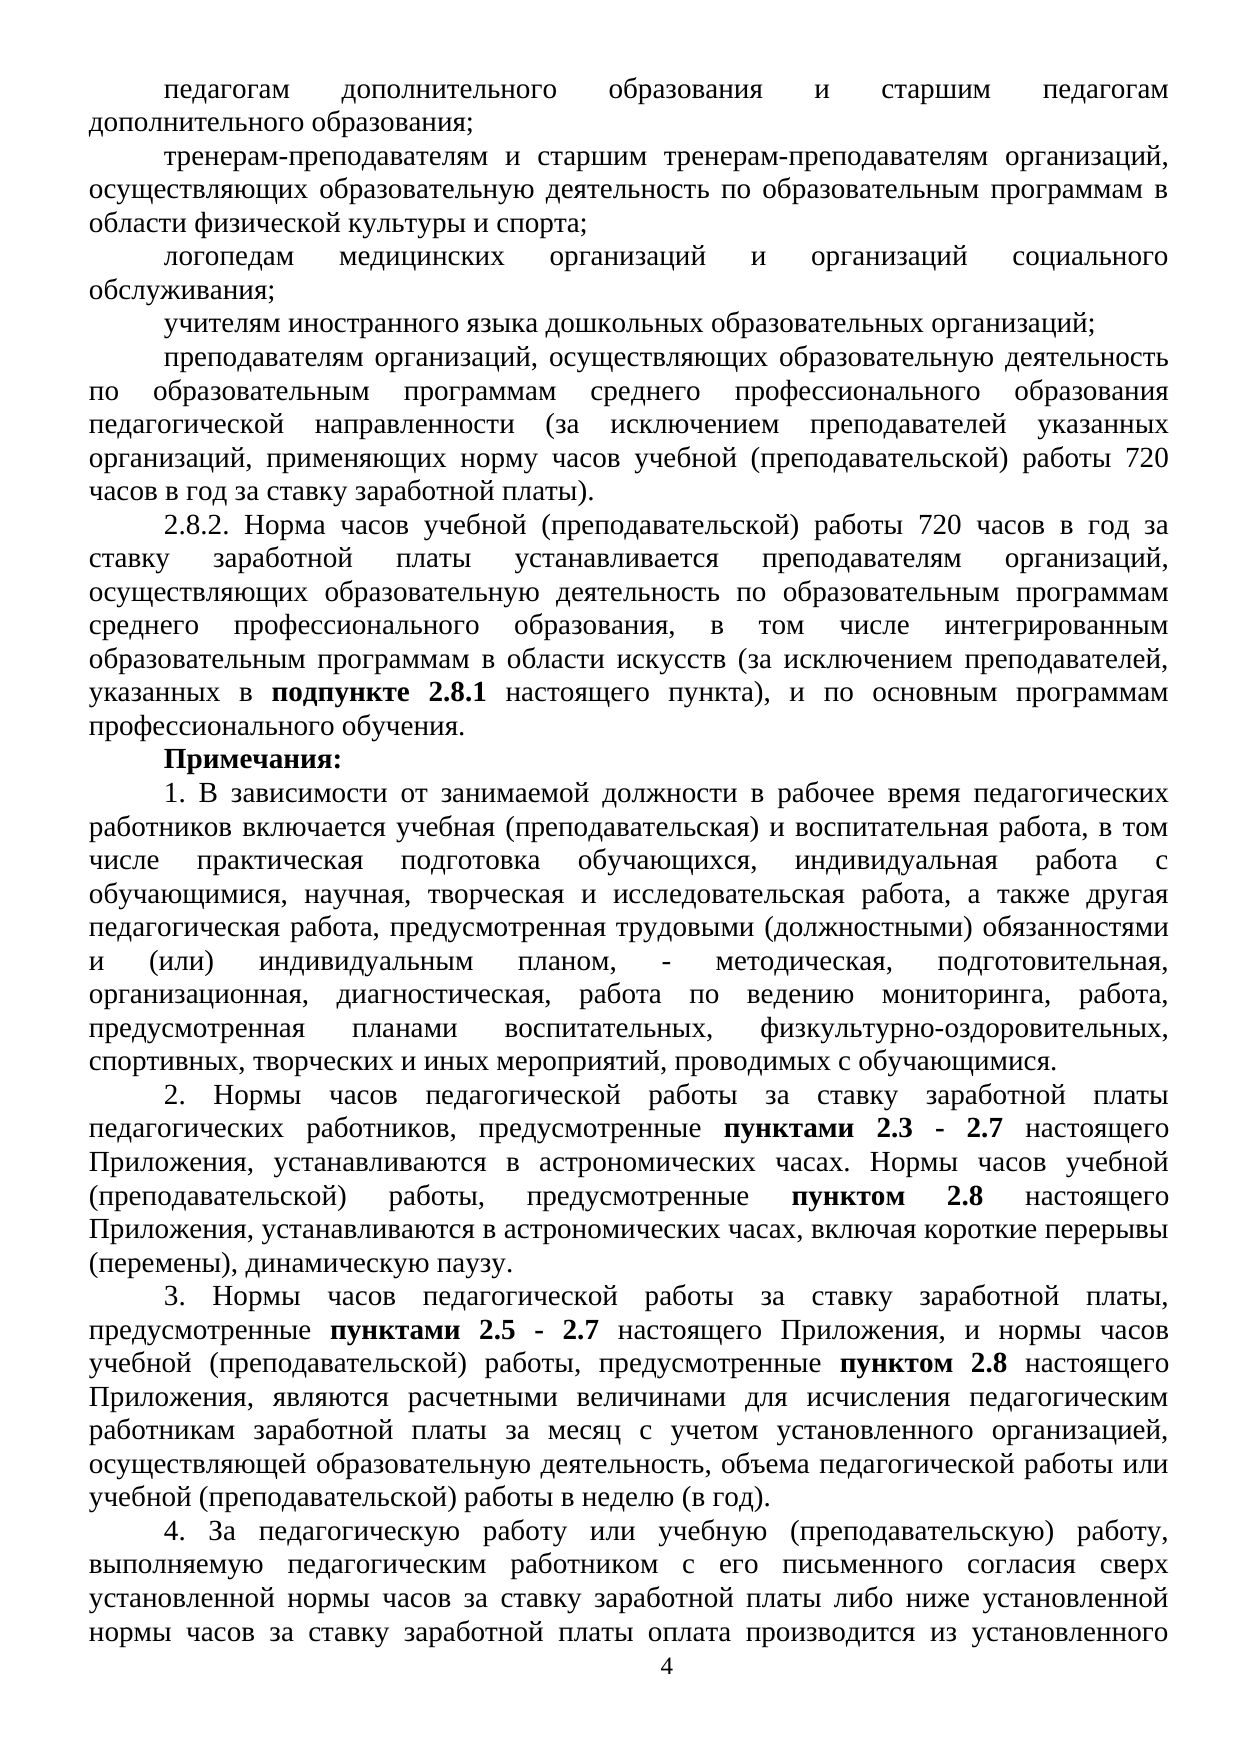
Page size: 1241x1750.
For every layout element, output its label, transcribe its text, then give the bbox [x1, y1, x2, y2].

text преподавателям организаций, осуществляющих образовательную деятельность по образовательным программам среднего профессионального образования педагогической направленности (за исключением преподавателей указанных организаций, применяющих норму часов учебной (преподавательской) работы 720 часов в год за ставку заработной платы). [89, 339, 1169, 507]
text 2. Нормы часов педагогической работы за ставку заработной платы педагогических работников, предусмотренные пунктами 2.3 - 2.7 настоящего Приложения, устанавливаются в астрономических часах. Нормы часов учебной (преподавательской) работы, предусмотренные пунктом 2.8 настоящего Приложения, устанавливаются в астрономических часах, включая короткие перерывы (перемены), динамическую паузу. [89, 1077, 1169, 1278]
text Примечания: [89, 742, 1169, 775]
text 2.8.2. Норма часов учебной (преподавательской) работы 720 часов в год за ставку заработной платы устанавливается преподавателям организаций, осуществляющих образовательную деятельность по образовательным программам среднего профессионального образования, в том числе интегрированным образовательным программам в области искусств (за исключением преподавателей, указанных в подпункте 2.8.1 настоящего пункта), и по основным программам профессионального обучения. [89, 507, 1169, 742]
text тренерам-преподавателям и старшим тренерам-преподавателям организаций, осуществляющих образовательную деятельность по образовательным программам в области физической культуры и спорта; [89, 138, 1169, 238]
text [89, 1513, 1169, 1647]
text учителям иностранного языка дошкольных образовательных организаций; [89, 306, 1169, 339]
text логопедам медицинских организаций и организаций социального обслуживания; [89, 238, 1169, 306]
text 1. В зависимости от занимаемой должности в рабочее время педагогических работников включается учебная (преподавательская) и воспитательная работа, в том числе практическая подготовка обучающихся, индивидуальная работа с обучающимися, научная, творческая и исследовательская работа, а также другая педагогическая работа, предусмотренная трудовыми (должностными) обязанностями и (или) индивидуальным планом, - методическая, подготовительная, организационная, диагностическая, работа по ведению мониторинга, работа, предусмотренная планами воспитательных, физкультурно-оздоровительных, спортивных, творческих и иных мероприятий, проводимых с обучающимися. [89, 775, 1169, 1077]
text педагогам дополнительного образования и старшим педагогам дополнительного образования; [89, 71, 1169, 138]
text 3. Нормы часов педагогической работы за ставку заработной платы, предусмотренные пунктами 2.5 - 2.7 настоящего Приложения, и нормы часов учебной (преподавательской) работы, предусмотренные пунктом 2.8 настоящего Приложения, являются расчетными величинами для исчисления педагогическим работникам заработной платы за месяц с учетом установленного организацией, осуществляющей образовательную деятельность, объема педагогической работы или учебной (преподавательской) работы в неделю (в год). [89, 1278, 1169, 1513]
